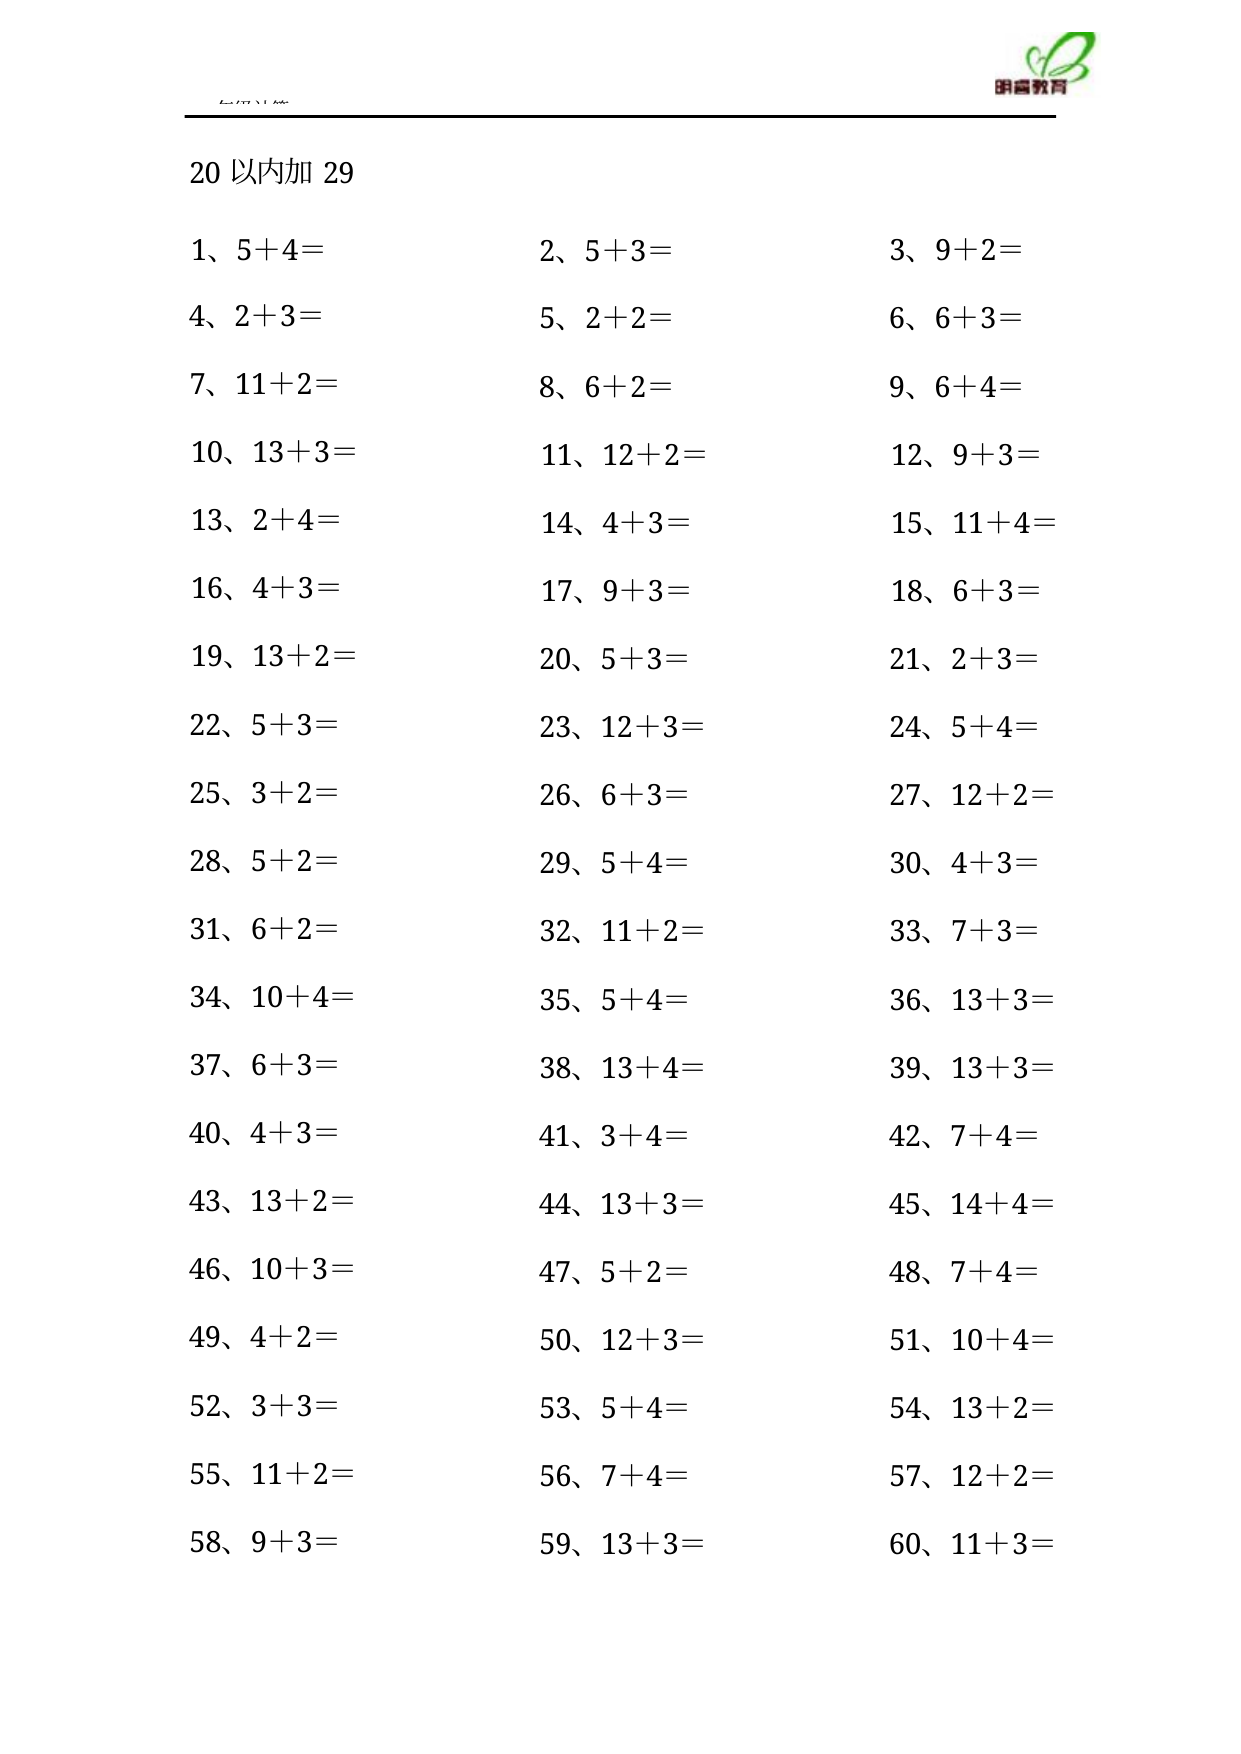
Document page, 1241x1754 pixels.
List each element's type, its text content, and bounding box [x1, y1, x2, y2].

text 55、11＋2＝ [184, 1458, 442, 1491]
text 52、3＋3＝ [184, 1390, 442, 1423]
text 43、13＋2＝ [184, 1186, 442, 1218]
text 19、13＋2＝ [184, 641, 442, 673]
text 54、13＋2＝ [797, 1393, 1101, 1425]
text 36、13＋3＝ [797, 984, 1101, 1016]
text 3、9＋2＝ [797, 235, 1101, 267]
text 59、13＋3＝ [452, 1529, 786, 1561]
text 53、5＋4＝ [452, 1393, 786, 1425]
text 35、5＋4＝ [452, 984, 786, 1016]
text 8、6＋2＝ [452, 371, 786, 403]
text 38、13＋4＝ [452, 1052, 786, 1084]
text 7、11＋2＝ [184, 369, 442, 401]
text 17、9＋3＝ [452, 575, 786, 608]
text 31、6＋2＝ [184, 913, 442, 946]
text 44、13＋3＝ [452, 1188, 786, 1221]
text 24、5＋4＝ [797, 712, 1101, 744]
text 51、10＋4＝ [797, 1324, 1101, 1357]
text 22、5＋3＝ [184, 709, 442, 742]
text 47、5＋2＝ [452, 1256, 786, 1289]
text 33、7＋3＝ [797, 916, 1101, 948]
text 20、5＋3＝ [452, 643, 786, 676]
text 12、9＋3＝ [797, 439, 1101, 472]
text 48、7＋4＝ [797, 1256, 1101, 1289]
text 42、7＋4＝ [797, 1120, 1101, 1153]
text 14、4＋3＝ [452, 507, 786, 540]
text 58、9＋3＝ [184, 1526, 442, 1559]
text 25、3＋2＝ [184, 777, 442, 810]
text 18、6＋3＝ [797, 575, 1101, 608]
text 56、7＋4＝ [452, 1461, 786, 1493]
text 11、12＋2＝ [452, 439, 786, 472]
text 2、5＋3＝ [452, 235, 786, 267]
picture [994, 32, 1102, 98]
text 34、10＋4＝ [184, 982, 442, 1014]
text 46、10＋3＝ [184, 1254, 442, 1286]
text 4、2＋3＝ [184, 301, 442, 333]
text 9、6＋4＝ [797, 371, 1101, 403]
text 37、6＋3＝ [184, 1050, 442, 1082]
text 32、11＋2＝ [452, 916, 786, 948]
text 21、2＋3＝ [797, 643, 1101, 676]
text 27、12＋2＝ [797, 780, 1101, 812]
text 49、4＋2＝ [184, 1322, 442, 1354]
text 10、13＋3＝ [184, 437, 442, 469]
text 1、5＋4＝ [184, 232, 442, 268]
text 23、12＋3＝ [452, 712, 786, 744]
text 6、6＋3＝ [797, 303, 1101, 335]
text 28、5＋2＝ [184, 845, 442, 878]
text 16、4＋3＝ [184, 573, 442, 605]
text 50、12＋3＝ [452, 1324, 786, 1357]
text 57、12＋2＝ [797, 1461, 1101, 1493]
text 26、6＋3＝ [452, 780, 786, 812]
text 20 以内加 29 [184, 167, 442, 232]
text 29、5＋4＝ [452, 848, 786, 880]
text 41、3＋4＝ [452, 1120, 786, 1153]
text 39、13＋3＝ [797, 1052, 1101, 1084]
text 5、2＋2＝ [452, 303, 786, 336]
text 60、11＋3＝ [797, 1529, 1101, 1561]
text 45、14＋4＝ [797, 1188, 1101, 1221]
text 30、4＋3＝ [797, 848, 1101, 880]
text 40、4＋3＝ [184, 1118, 442, 1150]
text 13、2＋4＝ [184, 505, 442, 537]
text 15、11＋4＝ [797, 507, 1101, 540]
